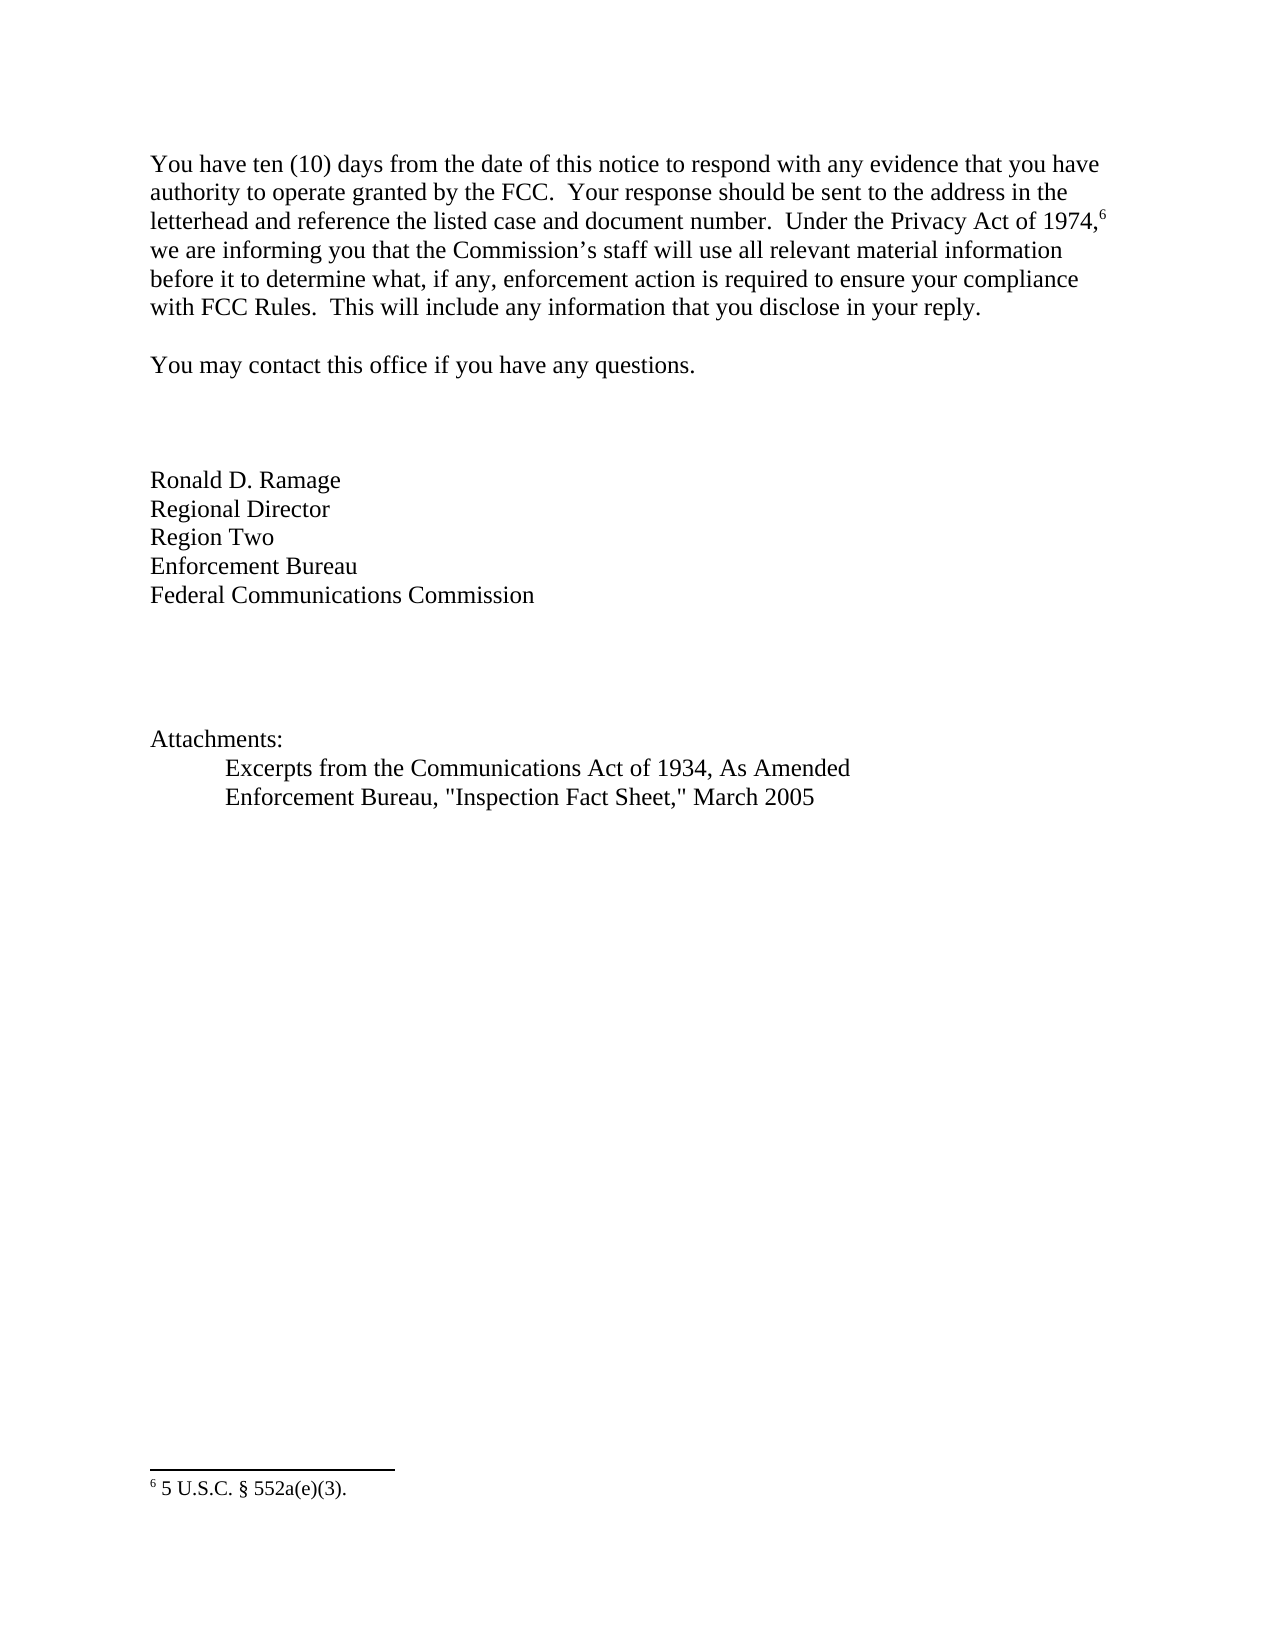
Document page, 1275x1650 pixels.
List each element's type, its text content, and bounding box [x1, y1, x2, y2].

text Ronald D. Ramage [150, 465, 1125, 494]
text You have ten (10) days from the date of this notice to respond with any evidence that you have authority to operate granted by the FCC. Your response should be sent to the address in the letterhead and reference the listed case and document number. Under the Privacy Act of 1974, we are informing you that the Commission’s staff will use all relevant material information before it to determine what, if any, enforcement action is required to ensure your compliance with FCC Rules. This will include any information that you disclose in your reply. [150, 149, 1125, 321]
text Attachments: [150, 724, 1125, 753]
text Enforcement Bureau [150, 551, 1125, 580]
text Federal Communications Commission [150, 580, 1125, 609]
text Regional Director [150, 494, 1125, 522]
text Enforcement Bureau, "Inspection Fact Sheet," March 2005 [150, 782, 1125, 810]
text You may contact this office if you have any questions. [150, 350, 1125, 379]
text Region Two [150, 522, 1125, 551]
text Excerpts from the Communications Act of 1934, As Amended [150, 753, 1125, 782]
